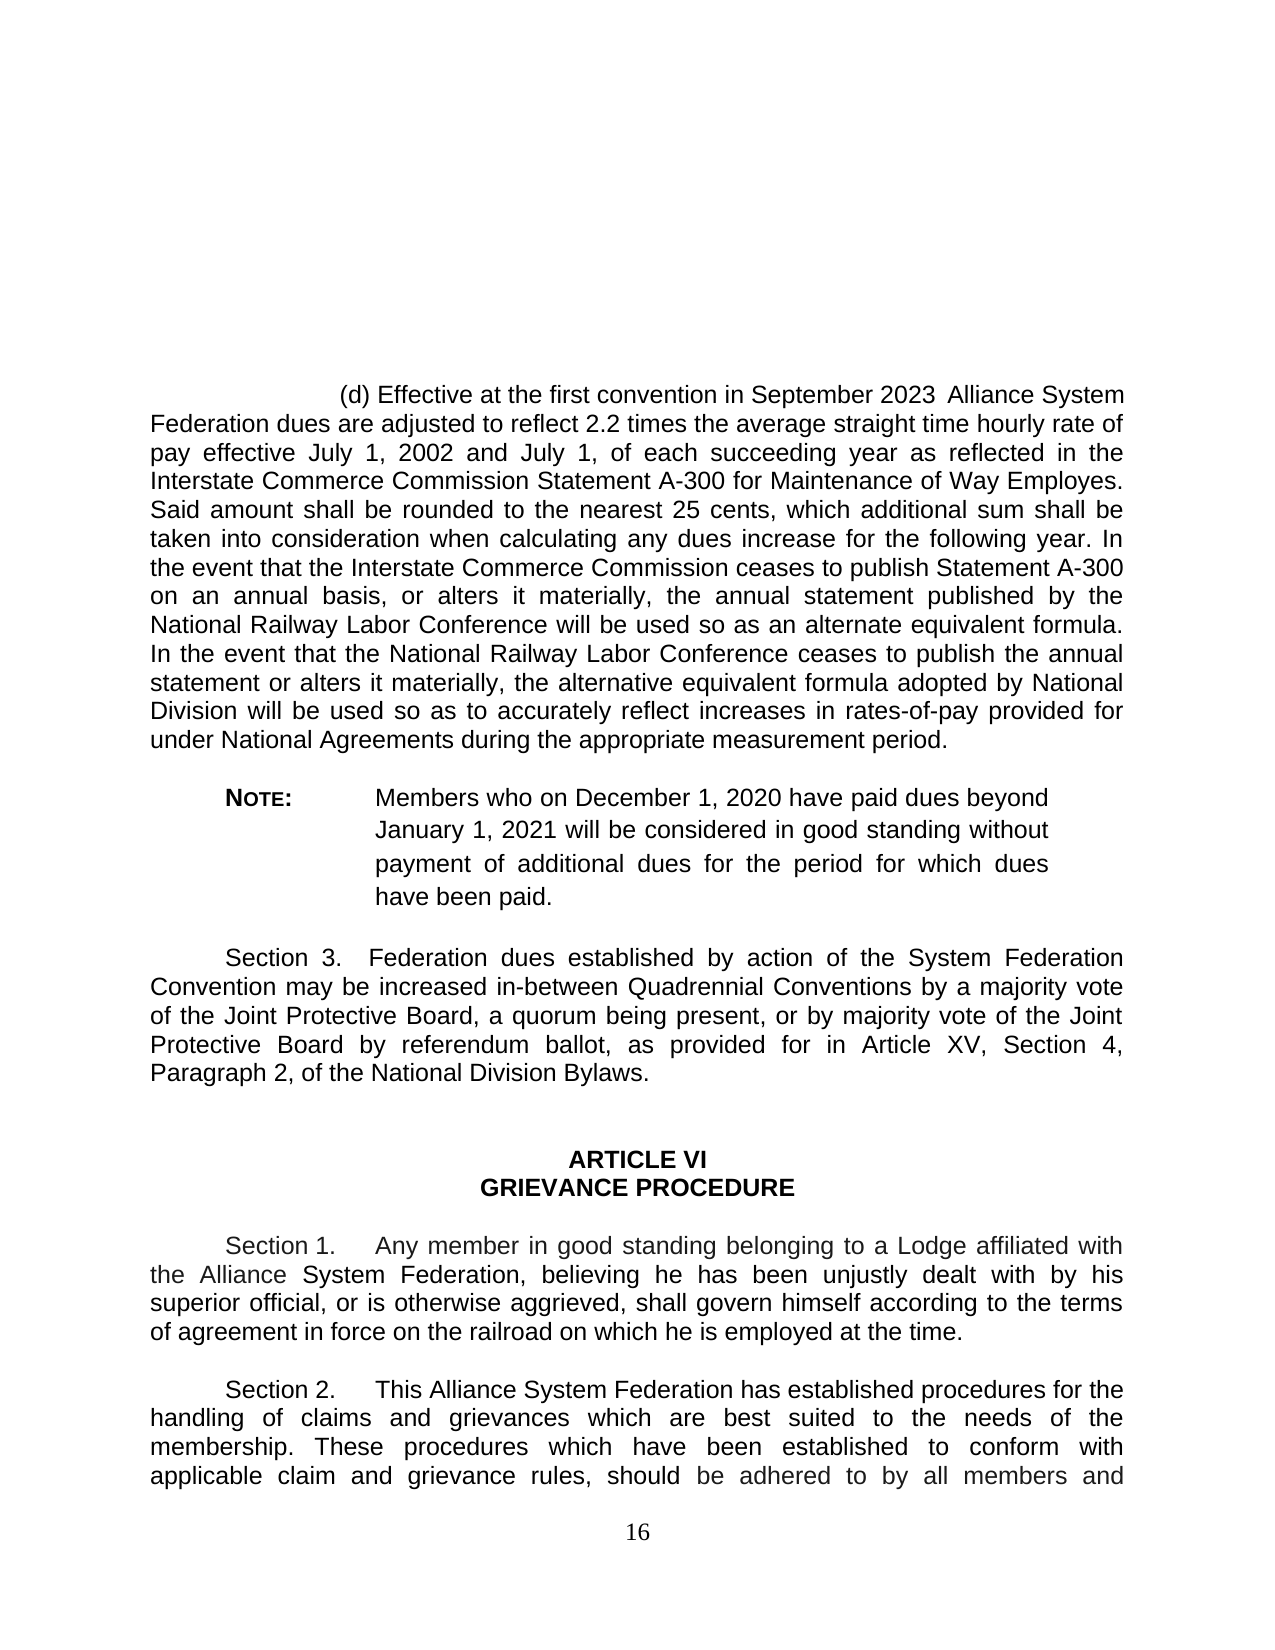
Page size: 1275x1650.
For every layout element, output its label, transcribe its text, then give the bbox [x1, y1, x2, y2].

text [150, 1374, 1125, 1489]
text GRIEVANCE PROCEDURE [150, 1173, 1125, 1202]
text (d) Effective at the first convention in September 2023 Alliance System Federation dues are adjusted to reflect 2.2 times the average straight time hourly rate of pay effective July 1, 2002 and July 1, of each succeeding year as reflected in the Interstate Commerce Commission Statement A-300 for Maintenance of Way Employes. Said amount shall be rounded to the nearest 25 cents, which additional sum shall be taken into consideration when calculating any dues increase for the following year. In the event that the Interstate Commerce Commission ceases to publish Statement A-300 on an annual basis, or alters it materially, the annual statement published by the National Railway Labor Conference will be used so as an alternate equivalent formula. In the event that the National Railway Labor Conference ceases to publish the annual statement or alters it materially, the alternative equivalent formula adopted by National Division will be used so as to accurately reflect increases in rates-of-pay provided for under National Agreements during the appropriate measurement period. [150, 380, 1125, 754]
text Section 3. Federation dues established by action of the System Federation Convention may be increased in-between Quadrennial Conventions by a majority vote of the Joint Protective Board, a quorum being present, or by majority vote of the Joint Protective Board by referendum ballot, as provided for in Article XV, Section 4, Paragraph 2, of the National Division Bylaws. [150, 943, 1125, 1087]
text ARTICLE VI [150, 1144, 1125, 1173]
text Note: Members who on December 1, 2020 have paid dues beyond January 1, 2021 will be considered in good standing without payment of additional dues for the period for which dues have been paid. [225, 782, 1050, 910]
text Section 1. Any member in good standing belonging to a Lodge affiliated with the Alliance System Federation, believing he has been unjustly dealt with by his superior official, or is otherwise aggrieved, shall govern himself according to the terms of agreement in force on the railroad on which he is employed at the time. [150, 1231, 1125, 1346]
